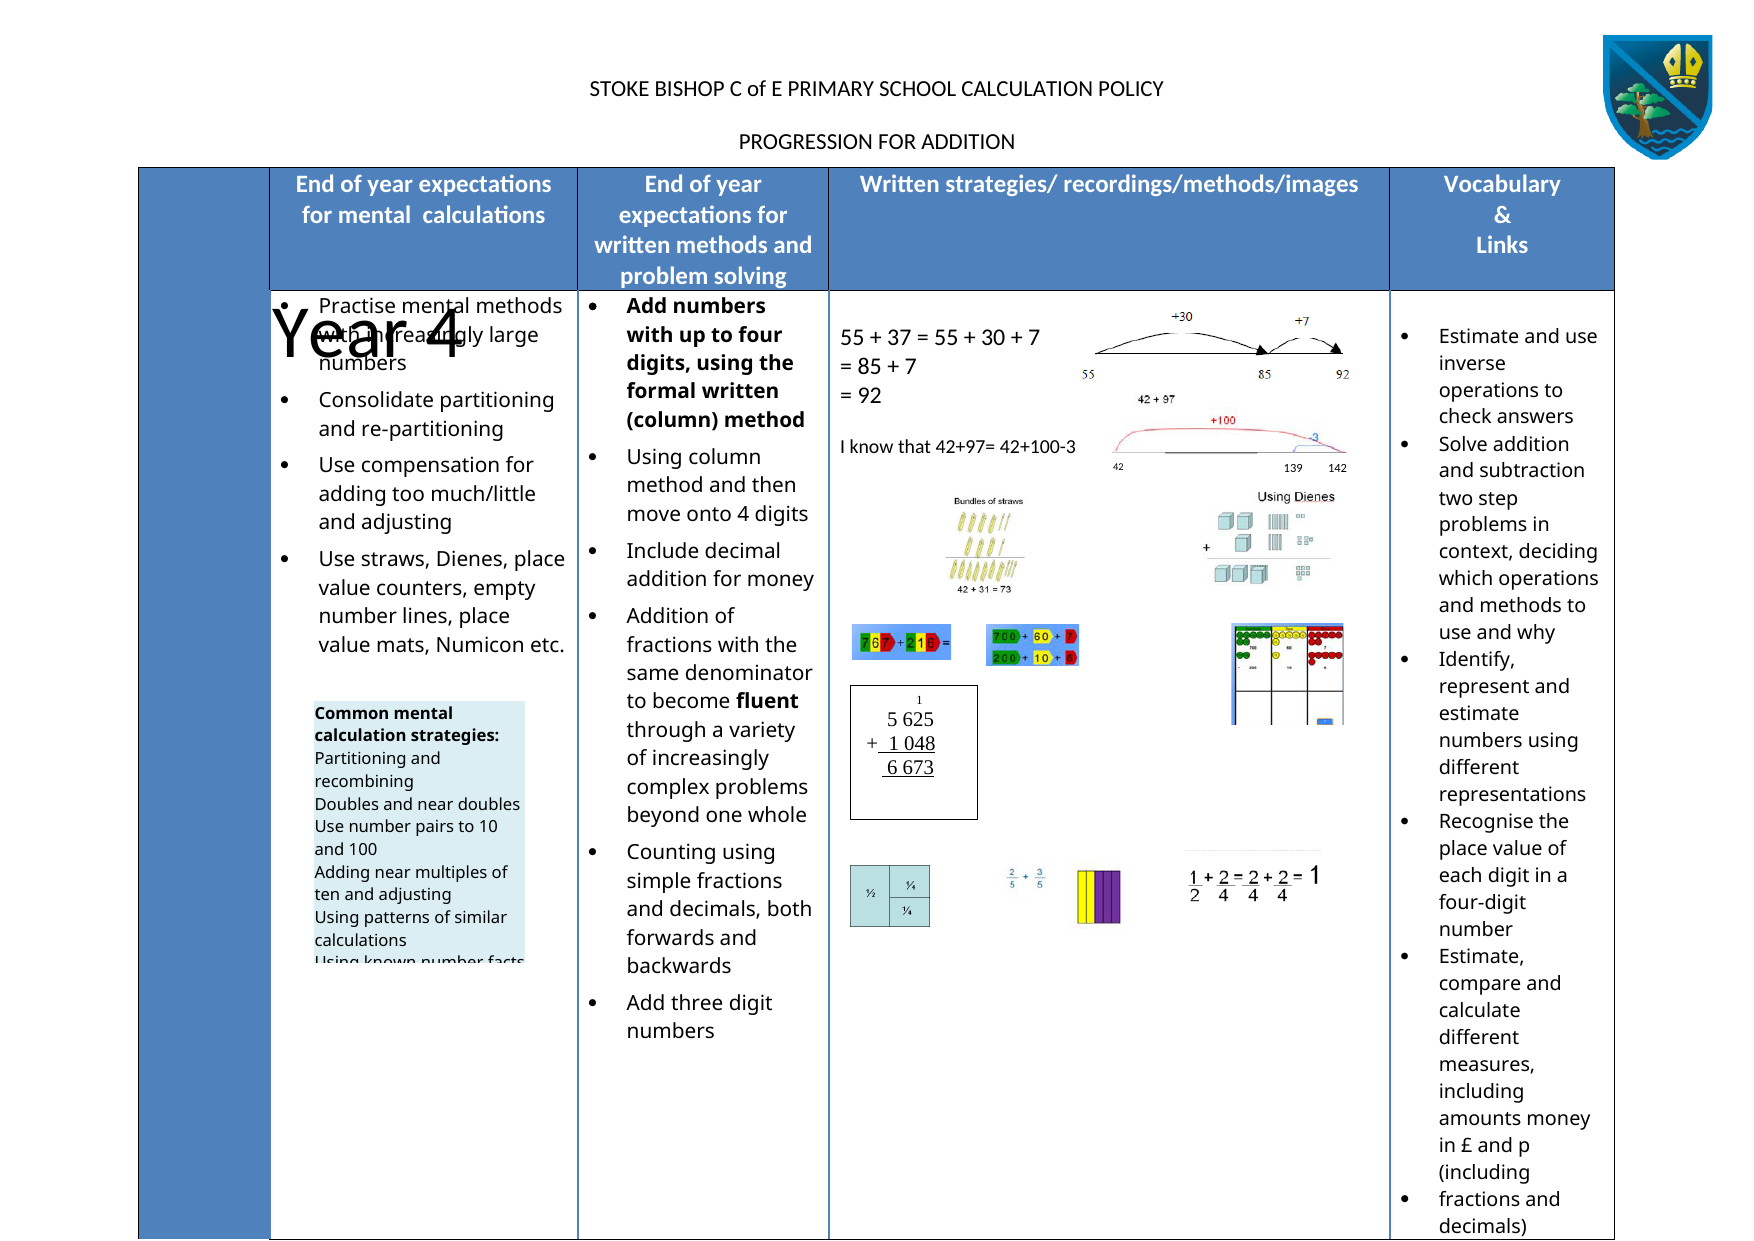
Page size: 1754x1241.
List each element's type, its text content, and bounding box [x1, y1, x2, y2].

picture [1648, 45, 1708, 118]
table_header End of year expectations for written methods and problem solving [578, 168, 828, 290]
table_header [139, 168, 269, 1239]
table_cell Practise mental methods with increasingly large numbers Consolidate partitioning and re‐partitioning Use compensation for adding too much/little and adjusting Use straws, Dienes, place value counters, empty number lines, place value mats, Numicon etc. [271, 291, 577, 1239]
picture [1603, 100, 1649, 160]
picture [1656, 150, 1666, 155]
table_header Vocabulary & Links [1390, 168, 1614, 290]
table_header End of year expectations for mental calculations [270, 168, 577, 290]
picture [1644, 141, 1681, 150]
table_cell 55 + 37 = 55 + 30 + 7 = 85 + 7 = 92 I know that 42+97= 42+100-3 [830, 291, 1389, 1239]
picture [1670, 112, 1713, 160]
table_cell Estimate and use inverse operations to check answers Solve addition and subtraction two step problems in context, deciding which operations and methods to use and why Identify, represent and estimate numbers using different representations Recognise the place value of each digit in a four‐digit number Estimate, compare and calculate different measures, including amounts money in £ and p (including fractions and decimals) [1391, 291, 1614, 1239]
table_cell Add numbers with up to four digits, using the formal written (column) method Using column method and then move onto 4 digits Include decimal addition for money Addition of fractions with the same denominator to become fluent through a variety of increasingly complex problems beyond one whole Counting using simple fractions and decimals, both forwards and backwards Add three digit numbers [579, 291, 828, 1239]
picture [1611, 74, 1695, 142]
table_header Written strategies/ recordings/methods/images [829, 168, 1389, 290]
